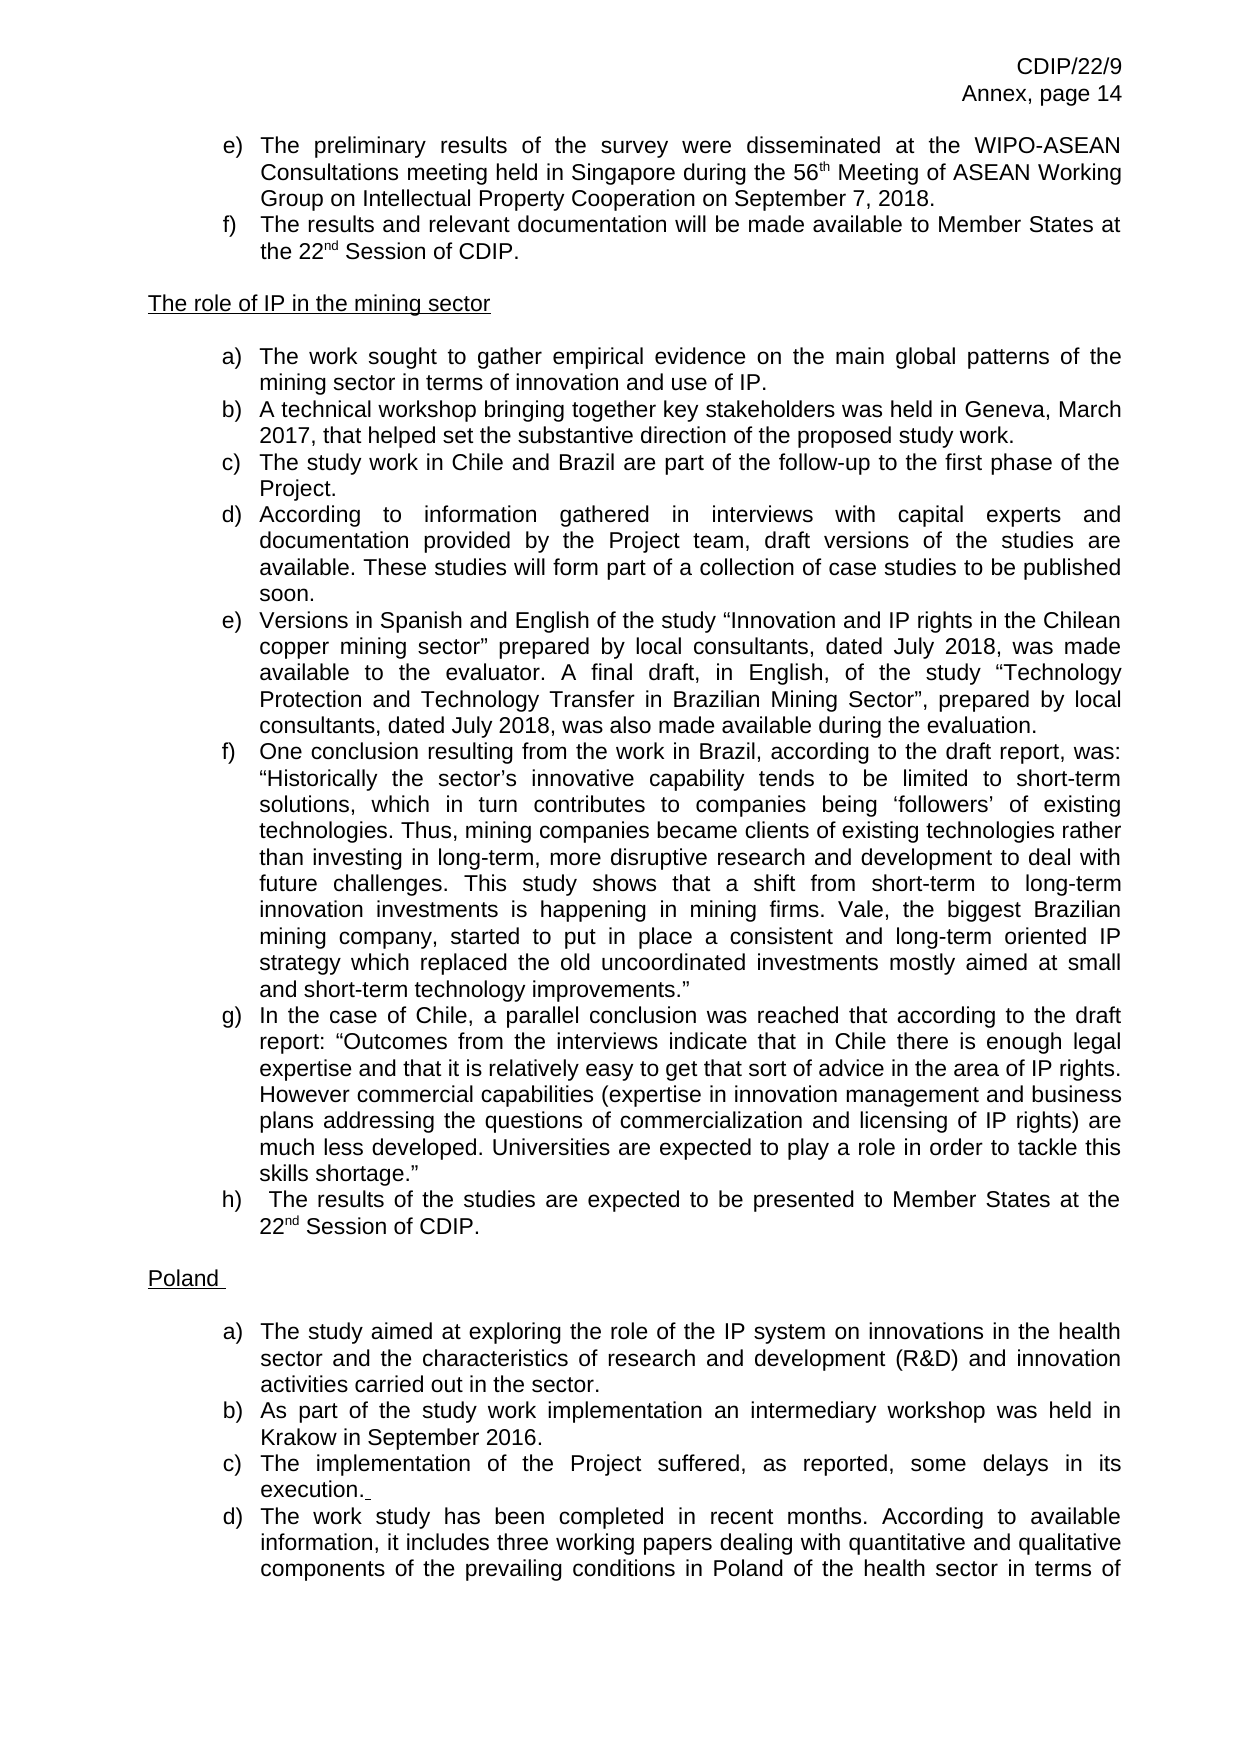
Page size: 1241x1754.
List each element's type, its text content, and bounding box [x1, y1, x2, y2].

list The results and relevant documentation will be made available to Member States at the 22nd Session of CDIP. [223, 211, 1122, 264]
list The study work in Chile and Brazil are part of the follow-up to the first phase of the Project. [222, 448, 1122, 501]
list The work sought to gather empirical evidence on the main global patterns of the mining sector in terms of innovation and use of IP. [222, 343, 1122, 396]
list As part of the study work implementation an intermediary workshop was held in Krakow in September 2016. [223, 1397, 1122, 1450]
list A technical workshop bringing together key stakeholders was held in Geneva, March 2017, that helped set the substantive direction of the proposed study work. [222, 396, 1122, 448]
list The implementation of the Project suffered, as reported, some delays in its execution. [223, 1450, 1122, 1503]
list The study aimed at exploring the role of the IP system on innovations in the health sector and the characteristics of research and development (R&D) and innovation activities carried out in the sector. [223, 1318, 1122, 1397]
list Versions in Spanish and English of the study “Innovation and IP rights in the Chilean copper mining sector” prepared by local consultants, dated July 2018, was made available to the evaluator. A final draft, in English, of the study “Technology Protection and Technology Transfer in Brazilian Mining Sector”, prepared by local consultants, dated July 2018, was also made available during the evaluation. [222, 607, 1122, 738]
list The results of the studies are expected to be presented to Member States at the 22nd Session of CDIP. [222, 1186, 1122, 1239]
list In the case of Chile, a parallel conclusion was reached that according to the draft report: “Outcomes from the interviews indicate that in Chile there is enough legal expertise and that it is relatively easy to get that sort of advice in the area of IP rights. However commercial capabilities (expertise in innovation management and business plans addressing the questions of commercialization and licensing of IP rights) are much less developed. Universities are expected to play a role in order to tackle this skills shortage.” [222, 1002, 1122, 1186]
list According to information gathered in interviews with capital experts and documentation provided by the Project team, draft versions of the studies are available. These studies will form part of a collection of case studies to be published soon. [222, 501, 1122, 607]
list The preliminary results of the survey were disseminated at the WIPO-ASEAN Consultations meeting held in Singapore during the 56th Meeting of ASEAN Working Group on Intellectual Property Cooperation on September 7, 2018. [223, 132, 1122, 211]
text The role of IP in the mining sector [148, 290, 1122, 317]
text Poland [148, 1265, 1122, 1292]
list One conclusion resulting from the work in Brazil, according to the draft report, was: “Historically the sector’s innovative capability tends to be limited to short-term solutions, which in turn contributes to companies being ‘followers’ of existing technologies. Thus, mining companies became clients of existing technologies rather than investing in long-term, more disruptive research and development to deal with future challenges. This study shows that a shift from short-term to long-term innovation investments is happening in mining firms. Vale, the biggest Brazilian mining company, started to put in place a consistent and long-term oriented IP strategy which replaced the old uncoordinated investments mostly aimed at small and short-term technology improvements.” [222, 738, 1122, 1002]
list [223, 1503, 1122, 1582]
